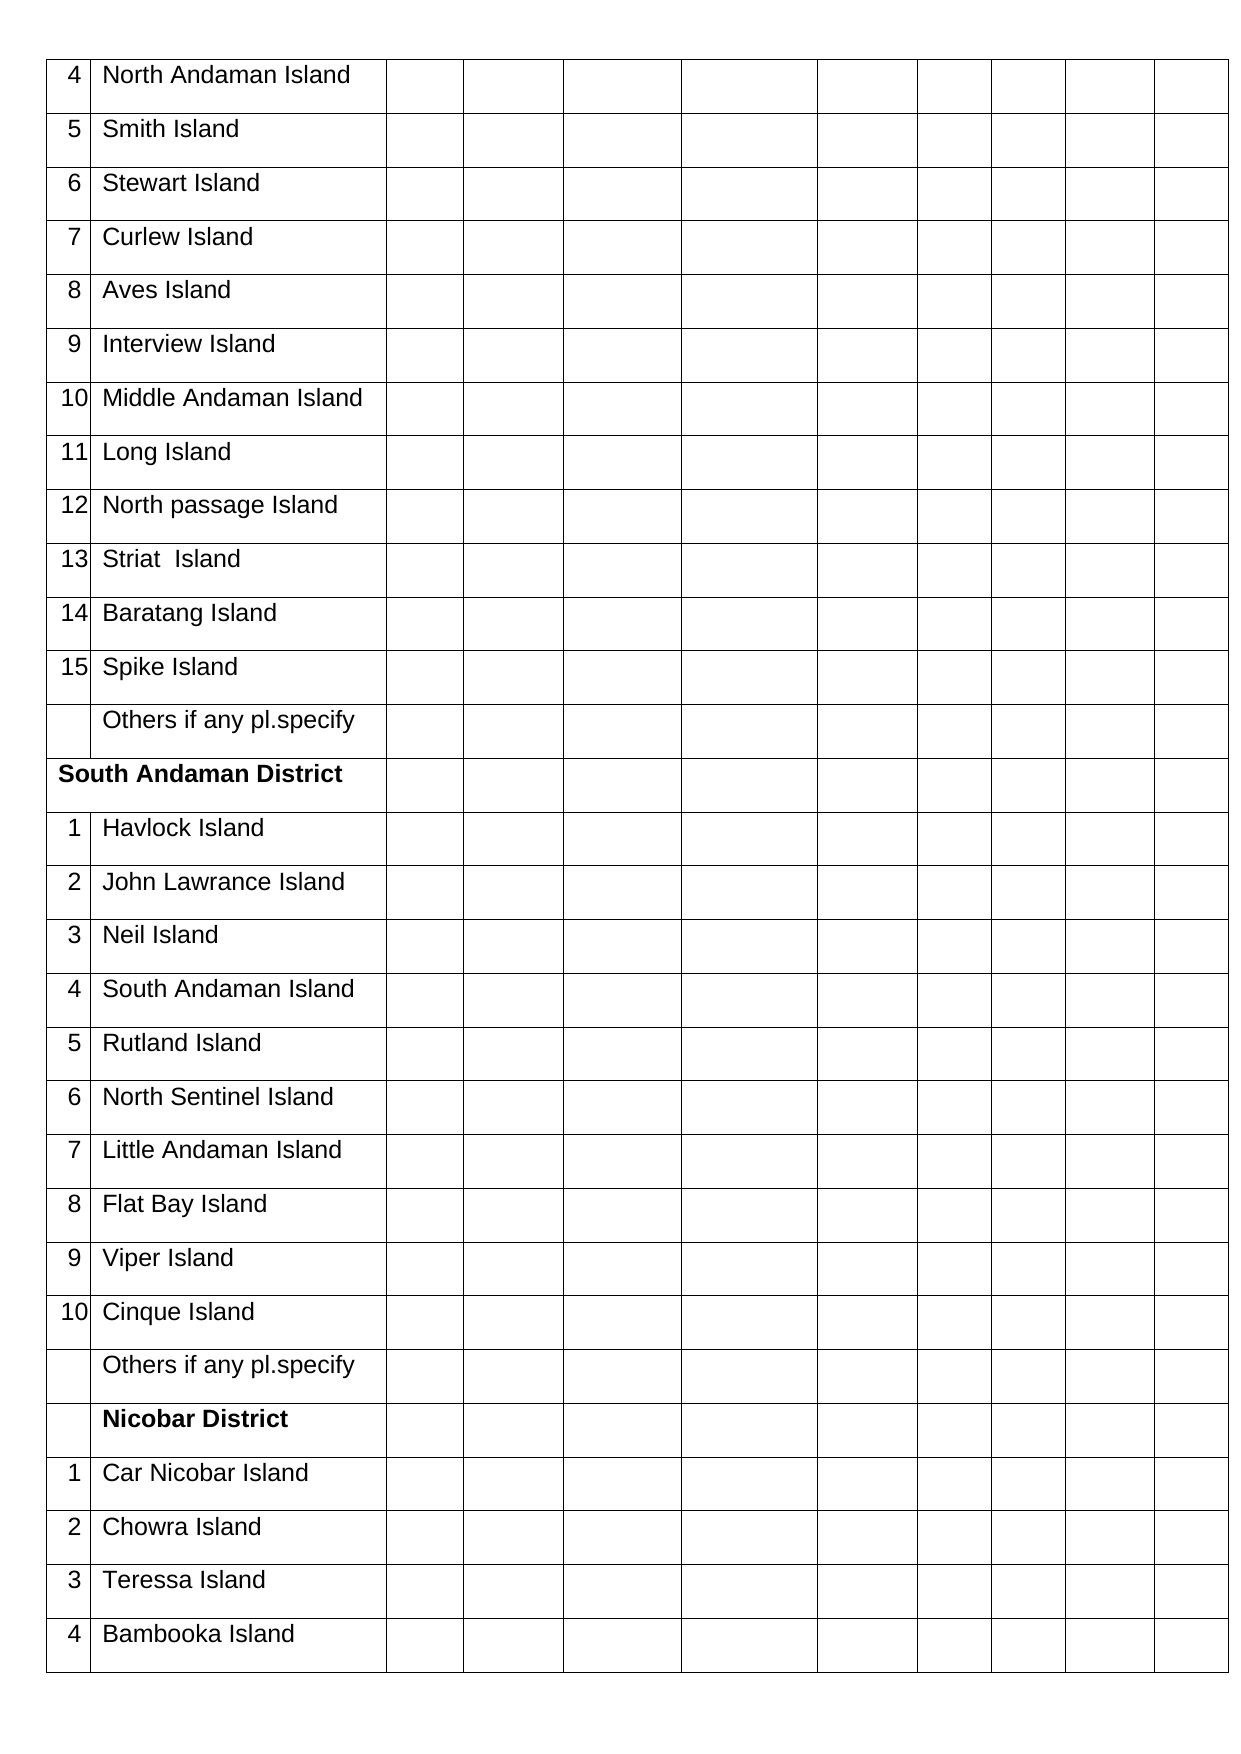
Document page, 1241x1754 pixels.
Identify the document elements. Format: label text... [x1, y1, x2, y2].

table_cell [464, 114, 563, 167]
table_cell Spike Island [91, 651, 386, 704]
table_cell [564, 275, 681, 328]
table_cell [387, 1619, 463, 1672]
table_cell [682, 1404, 817, 1457]
table_cell [918, 598, 991, 650]
table_cell Middle Andaman Island [91, 383, 386, 435]
table_cell [918, 1619, 991, 1672]
table_cell 6 [47, 1081, 90, 1134]
table_cell [387, 60, 463, 113]
table_cell [464, 1565, 563, 1618]
table_cell [992, 1511, 1065, 1564]
table_cell [682, 221, 817, 274]
table_cell [1155, 1458, 1228, 1510]
table_cell [992, 383, 1065, 435]
table_cell [992, 1350, 1065, 1403]
table_cell [992, 651, 1065, 704]
table_cell 12 [47, 490, 90, 543]
table_cell 11 [47, 436, 90, 489]
table_cell [992, 1458, 1065, 1510]
table_cell [1066, 974, 1154, 1027]
table_cell [1229, 812, 1240, 865]
table_cell [564, 759, 681, 812]
table_cell [1066, 759, 1154, 812]
table_cell [682, 60, 817, 113]
table_cell [682, 544, 817, 597]
table_cell [918, 60, 991, 113]
table_cell [818, 275, 917, 328]
table_cell Little Andaman Island [91, 1135, 386, 1188]
table_cell [682, 1565, 817, 1618]
table_cell 1 [47, 1458, 90, 1510]
table_cell [682, 920, 817, 973]
table_cell [464, 1028, 563, 1080]
table_cell North Sentinel Island [91, 1081, 386, 1134]
table_cell [682, 813, 817, 865]
table_cell Car Nicobar Island [91, 1458, 386, 1510]
table_cell [992, 705, 1065, 758]
table_cell [564, 974, 681, 1027]
table_cell Others if any pl.specify [91, 1350, 386, 1403]
table_cell [1066, 221, 1154, 274]
table_cell [918, 1028, 991, 1080]
table_cell Havlock Island [91, 813, 386, 865]
table_cell [564, 1028, 681, 1080]
table_cell [387, 1350, 463, 1403]
table_cell [1066, 1458, 1154, 1510]
table_cell [564, 1350, 681, 1403]
table_cell [1155, 60, 1228, 113]
table_cell [1229, 704, 1240, 758]
table_cell [682, 1458, 817, 1510]
table_cell [387, 1404, 463, 1457]
table_cell [1229, 1134, 1240, 1188]
table_cell [464, 759, 563, 812]
table_cell [1155, 544, 1228, 597]
table_cell [1229, 597, 1240, 650]
table_cell [1229, 489, 1240, 543]
table_cell Long Island [91, 436, 386, 489]
table_cell [918, 1565, 991, 1618]
table_cell Flat Bay Island [91, 1189, 386, 1242]
table_cell [818, 221, 917, 274]
table_cell [818, 813, 917, 865]
table_cell [1066, 490, 1154, 543]
table_cell Viper Island [91, 1243, 386, 1295]
table_cell Curlew Island [91, 221, 386, 274]
table_cell 9 [47, 329, 90, 382]
table_cell [992, 60, 1065, 113]
table_cell [1066, 1243, 1154, 1295]
table_cell Nicobar District [91, 1404, 386, 1457]
table_cell [1066, 383, 1154, 435]
table_cell [564, 60, 681, 113]
table_cell [682, 705, 817, 758]
table_cell [818, 383, 917, 435]
table_cell [387, 114, 463, 167]
table_cell [992, 221, 1065, 274]
table_cell [1066, 705, 1154, 758]
table_cell [818, 866, 917, 919]
table_cell [918, 759, 991, 812]
table_cell [918, 275, 991, 328]
table_cell [682, 759, 817, 812]
table_cell South Andaman District [47, 759, 386, 812]
table_cell North Andaman Island [91, 60, 386, 113]
table_cell [1155, 1350, 1228, 1403]
table_cell [992, 974, 1065, 1027]
table_cell Baratang Island [91, 598, 386, 650]
table_cell [464, 1081, 563, 1134]
table_cell [1229, 1564, 1240, 1618]
table_cell 8 [47, 1189, 90, 1242]
table_cell [1066, 1189, 1154, 1242]
table_cell [1155, 974, 1228, 1027]
table_cell [918, 705, 991, 758]
table_cell [464, 60, 563, 113]
table_cell [464, 1296, 563, 1349]
table_cell Aves Island [91, 275, 386, 328]
table_cell [992, 1243, 1065, 1295]
table_cell [682, 651, 817, 704]
table_cell 7 [47, 1135, 90, 1188]
table_cell [682, 1081, 817, 1134]
table_cell [387, 1565, 463, 1618]
table_cell [464, 866, 563, 919]
table_cell [1066, 813, 1154, 865]
table_cell Bambooka Island [91, 1619, 386, 1672]
table_cell [1155, 920, 1228, 973]
table_cell [1066, 1296, 1154, 1349]
table_cell [1066, 114, 1154, 167]
table_cell [1229, 167, 1240, 220]
table_cell [918, 544, 991, 597]
table_cell [387, 1135, 463, 1188]
table_cell [992, 1565, 1065, 1618]
table_cell [818, 1135, 917, 1188]
table_cell [564, 1081, 681, 1134]
table_cell 10 [47, 383, 90, 435]
table_cell [1229, 220, 1240, 274]
table_cell [818, 490, 917, 543]
table_cell 6 [47, 168, 90, 220]
table_cell [387, 759, 463, 812]
table_cell [1066, 1619, 1154, 1672]
table_cell [1155, 1296, 1228, 1349]
table_cell [564, 1296, 681, 1349]
table_cell [1155, 1619, 1228, 1672]
table_cell Neil Island [91, 920, 386, 973]
table_cell [992, 329, 1065, 382]
table_cell [464, 1350, 563, 1403]
table_cell [1155, 1511, 1228, 1564]
table_cell [682, 1619, 817, 1672]
table_cell 3 [47, 920, 90, 973]
table_cell [387, 1028, 463, 1080]
table_cell 14 [47, 598, 90, 650]
table_cell [387, 920, 463, 973]
table_cell [564, 1565, 681, 1618]
table_cell [387, 1296, 463, 1349]
table_cell [1155, 114, 1228, 167]
table_cell 9 [47, 1243, 90, 1295]
table_cell [918, 1404, 991, 1457]
table_cell [564, 1243, 681, 1295]
table_cell [682, 383, 817, 435]
table_cell [1229, 543, 1240, 597]
table_cell [918, 1243, 991, 1295]
table_cell [682, 168, 817, 220]
table_cell [1229, 650, 1240, 704]
table_cell [464, 490, 563, 543]
table_cell [1066, 1511, 1154, 1564]
table_cell 10 [47, 1296, 90, 1349]
table_cell [818, 598, 917, 650]
table_cell [1066, 168, 1154, 220]
table_cell [387, 1081, 463, 1134]
table_cell [1155, 598, 1228, 650]
table_cell [818, 1511, 917, 1564]
table_cell [464, 1458, 563, 1510]
table_cell [464, 813, 563, 865]
table_cell [1229, 919, 1240, 973]
table_cell [1155, 383, 1228, 435]
table_cell [682, 866, 817, 919]
table_cell [1229, 328, 1240, 382]
table_cell [918, 1511, 991, 1564]
table_cell [818, 1028, 917, 1080]
table_cell [682, 490, 817, 543]
table_cell [564, 383, 681, 435]
table_cell [1229, 274, 1240, 328]
table_cell [1066, 598, 1154, 650]
table_cell [387, 1511, 463, 1564]
table_cell [1066, 60, 1154, 113]
table_cell [1155, 168, 1228, 220]
table_cell [1066, 651, 1154, 704]
table_cell [47, 1404, 90, 1457]
table_cell [918, 866, 991, 919]
table_cell [564, 1511, 681, 1564]
table_cell [818, 1189, 917, 1242]
table_cell Rutland Island [91, 1028, 386, 1080]
table_cell [564, 221, 681, 274]
table_cell [387, 436, 463, 489]
table_cell [1229, 1188, 1240, 1242]
table_cell [818, 1565, 917, 1618]
table_cell [1155, 1135, 1228, 1188]
table_cell 4 [47, 1619, 90, 1672]
table_cell [564, 490, 681, 543]
table_cell 4 [47, 974, 90, 1027]
table_cell [1229, 1510, 1240, 1564]
table_cell [818, 705, 917, 758]
table_cell [818, 974, 917, 1027]
table_cell [918, 114, 991, 167]
table_cell [1066, 1028, 1154, 1080]
table_cell [464, 705, 563, 758]
table_cell [387, 866, 463, 919]
table_cell [992, 1404, 1065, 1457]
table_cell [464, 1189, 563, 1242]
table_cell [564, 329, 681, 382]
table_cell [818, 114, 917, 167]
table_cell [992, 275, 1065, 328]
table_cell [682, 1511, 817, 1564]
table_cell [564, 705, 681, 758]
table_cell [682, 1028, 817, 1080]
table_cell [918, 1081, 991, 1134]
table_cell [564, 436, 681, 489]
table_cell [464, 1404, 563, 1457]
table_cell [1066, 1135, 1154, 1188]
table_cell [992, 1619, 1065, 1672]
table_cell [992, 1296, 1065, 1349]
table_cell [992, 759, 1065, 812]
table_cell 15 [47, 651, 90, 704]
table_cell 13 [47, 544, 90, 597]
table_cell [918, 1458, 991, 1510]
table_cell 5 [47, 114, 90, 167]
table_cell [1066, 1350, 1154, 1403]
table_cell [1229, 1027, 1240, 1080]
table_cell [1155, 1404, 1228, 1457]
table_cell [387, 168, 463, 220]
table_cell [1066, 920, 1154, 973]
table_cell Smith Island [91, 114, 386, 167]
table_cell [992, 490, 1065, 543]
table_cell [1229, 435, 1240, 489]
table_cell [918, 1350, 991, 1403]
table_cell [1155, 759, 1228, 812]
table_cell [1155, 329, 1228, 382]
table_cell [682, 1350, 817, 1403]
table_cell [1229, 382, 1240, 435]
table_cell [818, 920, 917, 973]
table_cell [564, 598, 681, 650]
table_cell [682, 275, 817, 328]
table_cell [818, 651, 917, 704]
table_cell [992, 866, 1065, 919]
table_cell South Andaman Island [91, 974, 386, 1027]
table_cell [682, 1296, 817, 1349]
table_cell [818, 1619, 917, 1672]
table_cell Chowra Island [91, 1511, 386, 1564]
table_cell [1066, 866, 1154, 919]
table_cell [464, 221, 563, 274]
table_cell [992, 1189, 1065, 1242]
table_cell [387, 598, 463, 650]
table_cell 1 [47, 813, 90, 865]
table_cell [818, 1458, 917, 1510]
table_cell [918, 221, 991, 274]
table_cell [1066, 1565, 1154, 1618]
table_cell [1155, 1028, 1228, 1080]
table_cell [918, 1189, 991, 1242]
table_cell [387, 383, 463, 435]
table_cell [1066, 329, 1154, 382]
table_cell [464, 436, 563, 489]
table_cell 3 [47, 1565, 90, 1618]
table_cell [387, 1189, 463, 1242]
table_cell [1229, 1295, 1240, 1349]
table_cell [818, 1243, 917, 1295]
table_cell 5 [47, 1028, 90, 1080]
table_cell [564, 1404, 681, 1457]
table_cell [682, 329, 817, 382]
table_cell [1155, 705, 1228, 758]
table_cell [918, 490, 991, 543]
table_cell [682, 436, 817, 489]
table_cell [918, 813, 991, 865]
table_cell [387, 651, 463, 704]
table_cell [682, 598, 817, 650]
table_cell [464, 1243, 563, 1295]
table_cell [564, 1135, 681, 1188]
table_cell [992, 436, 1065, 489]
table_cell [564, 114, 681, 167]
table_cell [47, 1350, 90, 1403]
table_cell [1229, 865, 1240, 919]
table_cell [918, 651, 991, 704]
table_cell [1066, 275, 1154, 328]
table_cell [818, 329, 917, 382]
table_cell [818, 1296, 917, 1349]
table_cell [1155, 813, 1228, 865]
table_cell [1155, 651, 1228, 704]
table_cell North passage Island [91, 490, 386, 543]
table_cell Stewart Island [91, 168, 386, 220]
table_cell [818, 1081, 917, 1134]
table_cell [464, 329, 563, 382]
table_cell [682, 1243, 817, 1295]
table_cell [1066, 436, 1154, 489]
table_cell [564, 168, 681, 220]
table_cell [1229, 1403, 1240, 1457]
table_cell [564, 866, 681, 919]
table_cell [1066, 1404, 1154, 1457]
table_cell [464, 1511, 563, 1564]
table_cell [47, 705, 90, 758]
table_cell [1066, 544, 1154, 597]
table_cell [992, 168, 1065, 220]
table_cell [992, 544, 1065, 597]
table_cell [464, 651, 563, 704]
table_cell [918, 436, 991, 489]
table_cell [918, 1135, 991, 1188]
table_cell [564, 1458, 681, 1510]
table_cell [564, 1619, 681, 1672]
table_cell [464, 1135, 563, 1188]
table_cell [464, 598, 563, 650]
table_cell [564, 813, 681, 865]
table_cell [1229, 113, 1240, 167]
table_cell Cinque Island [91, 1296, 386, 1349]
table_cell John Lawrance Island [91, 866, 386, 919]
table_cell [464, 275, 563, 328]
table_cell 7 [47, 221, 90, 274]
table_cell [818, 168, 917, 220]
table_cell [682, 114, 817, 167]
table_cell [387, 813, 463, 865]
table_cell [464, 168, 563, 220]
table_cell [1066, 1081, 1154, 1134]
table_cell [564, 651, 681, 704]
table_cell [1155, 221, 1228, 274]
table_cell [1155, 490, 1228, 543]
table_cell [1229, 1242, 1240, 1295]
table_cell [1229, 59, 1240, 113]
table_cell Striat Island [91, 544, 386, 597]
table_cell [387, 329, 463, 382]
table_cell [918, 329, 991, 382]
table_cell [387, 275, 463, 328]
table_cell [464, 383, 563, 435]
table_cell [992, 1135, 1065, 1188]
table_cell [918, 383, 991, 435]
table_cell 2 [47, 1511, 90, 1564]
table_cell [918, 920, 991, 973]
table_cell [818, 759, 917, 812]
table_cell [387, 1458, 463, 1510]
table_cell [464, 1619, 563, 1672]
table_cell [1155, 1081, 1228, 1134]
table_cell [992, 1028, 1065, 1080]
table_cell [818, 544, 917, 597]
table_cell [682, 974, 817, 1027]
table_cell [387, 490, 463, 543]
table_cell [918, 168, 991, 220]
table_cell Teressa Island [91, 1565, 386, 1618]
table_cell [992, 920, 1065, 973]
table_cell [387, 221, 463, 274]
table_cell [1155, 1565, 1228, 1618]
table_cell [818, 1404, 917, 1457]
table_cell [992, 1081, 1065, 1134]
table_cell [387, 974, 463, 1027]
table_cell [1155, 1189, 1228, 1242]
table_cell [387, 705, 463, 758]
table_cell [918, 1296, 991, 1349]
table_cell [1229, 1618, 1240, 1672]
table_cell [1229, 1080, 1240, 1134]
table_cell [818, 1350, 917, 1403]
table_cell Others if any pl.specify [91, 705, 386, 758]
table_cell [464, 544, 563, 597]
table_cell [387, 1243, 463, 1295]
table_cell [387, 544, 463, 597]
table_cell 4 [47, 60, 90, 113]
table_cell [682, 1135, 817, 1188]
table_cell [464, 974, 563, 1027]
table_cell [564, 1189, 681, 1242]
table_cell [1155, 866, 1228, 919]
table_cell [1229, 1349, 1240, 1403]
table_cell [992, 114, 1065, 167]
table_cell [1229, 1457, 1240, 1510]
table_cell [818, 436, 917, 489]
table_cell [1155, 275, 1228, 328]
table_cell [818, 60, 917, 113]
table_cell 2 [47, 866, 90, 919]
table_cell 8 [47, 275, 90, 328]
table_cell Interview Island [91, 329, 386, 382]
table_cell [1229, 758, 1240, 812]
table_cell [464, 920, 563, 973]
table_cell [1229, 973, 1240, 1027]
table_cell [918, 974, 991, 1027]
table_cell [564, 920, 681, 973]
table_cell [564, 544, 681, 597]
table_cell [992, 813, 1065, 865]
table_cell [1155, 1243, 1228, 1295]
table_cell [992, 598, 1065, 650]
table_cell [682, 1189, 817, 1242]
table_cell [1155, 436, 1228, 489]
